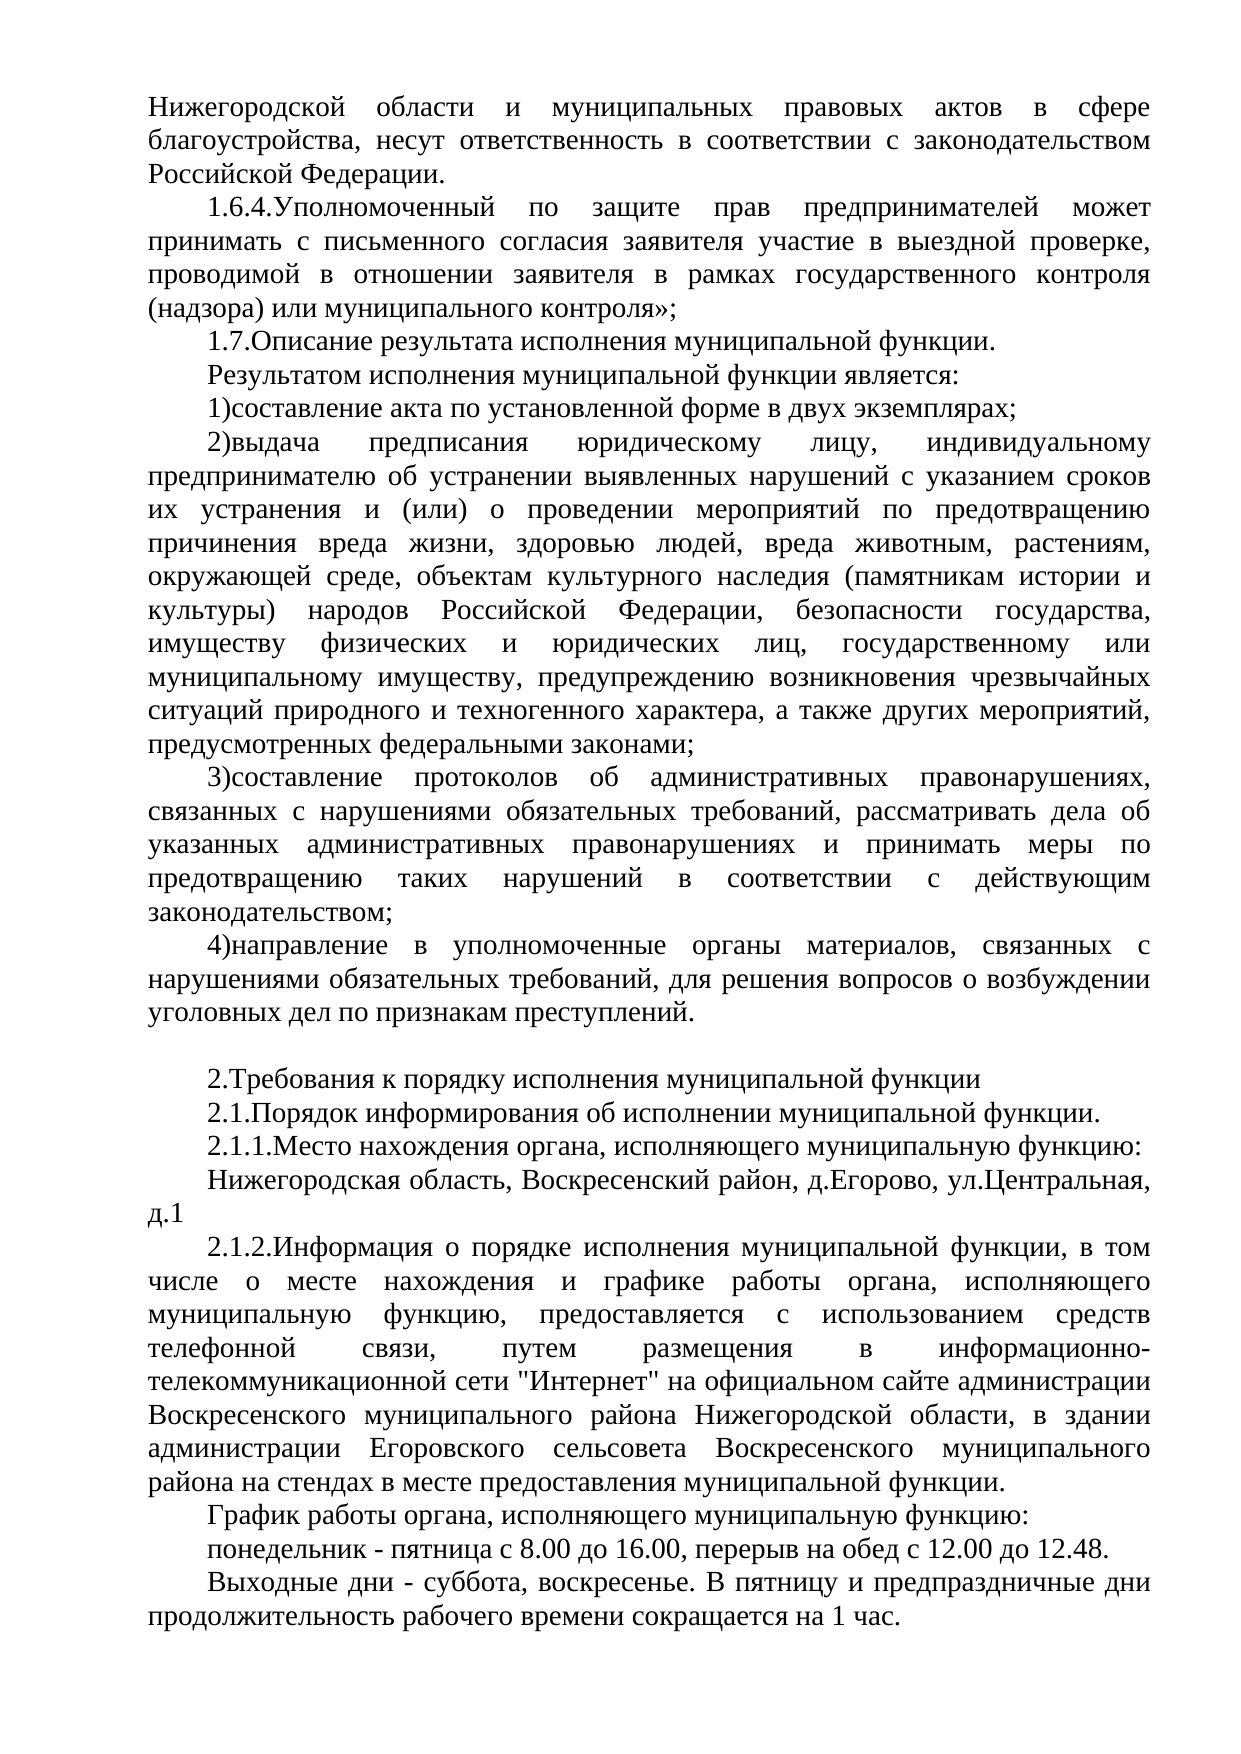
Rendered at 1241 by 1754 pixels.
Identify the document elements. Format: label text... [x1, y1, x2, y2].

text 1)составление акта по установленной форме в двух экземплярах; [148, 391, 1152, 424]
text 2)выдача предписания юридическому лицу, индивидуальному предпринимателю об устранении выявленных нарушений с указанием сроков их устранения и (или) о проведении мероприятий по предотвращению причинения вреда жизни, здоровью людей, вреда животным, растениям, окружающей среде, объектам культурного наследия (памятникам истории и культуры) народов Российской Федерации, безопасности государства, имуществу физических и юридических лиц, государственному или муниципальному имуществу, предупреждению возникновения чрезвычайных ситуаций природного и техногенного характера, а также других мероприятий, предусмотренных федеральными законами; [148, 424, 1152, 759]
text понедельник - пятница с 8.00 до 16.00, перерыв на обед с 12.00 до 12.48. [148, 1531, 1152, 1564]
text Нижегородская область, Воскресенский район, д.Егорово, ул.Центральная, д.1 [148, 1162, 1152, 1229]
text 1.7.Описание результата исполнения муниципальной функции. [148, 323, 1152, 357]
text 2.1.Порядок информирования об исполнении муниципальной функции. [148, 1095, 1152, 1128]
text Выходные дни - суббота, воскресенье. В пятницу и предпраздничные дни продолжительность рабочего времени сокращается на 1 час. [148, 1564, 1152, 1632]
text 2.1.1.Место нахождения органа, исполняющего муниципальную функцию: [148, 1128, 1152, 1162]
text 2.1.2.Информация о порядке исполнения муниципальной функции, в том числе о месте нахождения и графике работы органа, исполняющего муниципальную функцию, предоставляется с использованием средств телефонной связи, путем размещения в информационно-телекоммуникационной сети "Интернет" на официальном сайте администрации Воскресенского муниципального района Нижегородской области, в здании администрации Егоровского сельсовета Воскресенского муниципального района на стендах в месте предоставления муниципальной функции. [148, 1229, 1152, 1497]
text 2.Требования к порядку исполнения муниципальной функции [148, 1061, 1152, 1095]
text 4)направление в уполномоченные органы материалов, связанных с нарушениями обязательных требований, для решения вопросов о возбуждении уголовных дел по признакам преступлений. [148, 927, 1152, 1028]
text 3)составление протоколов об административных правонарушениях, связанных с нарушениями обязательных требований, рассматривать дела об указанных административных правонарушениях и принимать меры по предотвращению таких нарушений в соответствии с действующим законодательством; [148, 759, 1152, 927]
text Результатом исполнения муниципальной функции является: [148, 357, 1152, 391]
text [148, 89, 1152, 189]
text График работы органа, исполняющего муниципальную функцию: [148, 1497, 1152, 1531]
text 1.6.4.Уполномоченный по защите прав предпринимателей может принимать с письменного согласия заявителя участие в выездной проверке, проводимой в отношении заявителя в рамках государственного контроля (надзора) или муниципального контроля»; [148, 189, 1152, 323]
